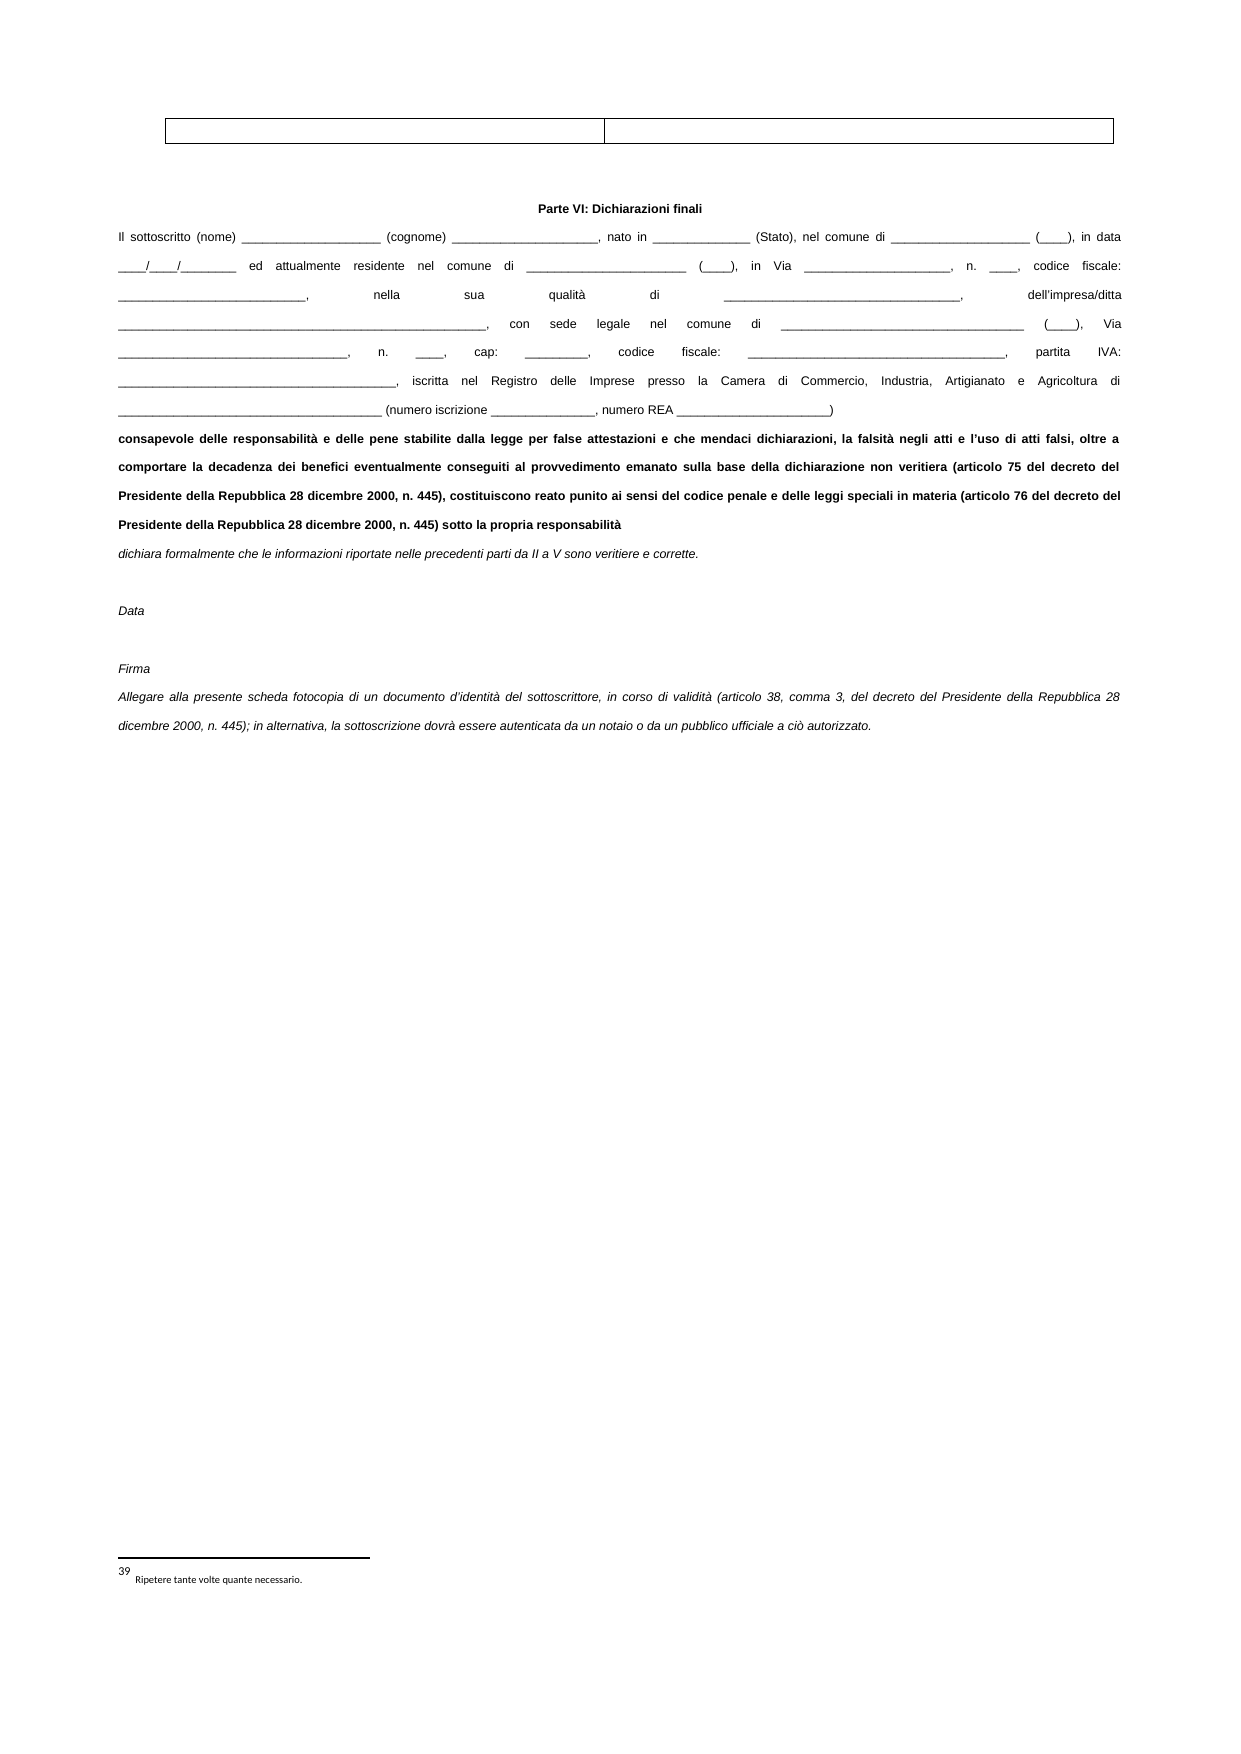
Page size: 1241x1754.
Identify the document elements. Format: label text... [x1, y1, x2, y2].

text Parte VI: Dichiarazioni finali [118, 201, 1122, 216]
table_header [605, 119, 1113, 143]
text Il sottoscritto (nome) ____________________ (cognome) _____________________, nato in ______________ (Stato), nel comune di ____________________ (____), in data ____/____/________ ed attualmente residente nel comune di _______________________ (____), in Via _____________________, n. ____, codice fiscale: ___________________________, nella sua qualità di __________________________________, dell’impresa/ditta _____________________________________________________, con sede legale nel comune di ___________________________________ (____), Via _________________________________, n. ____, cap: _________, codice fiscale: _____________________________________, partita IVA: ________________________________________, iscritta nel Registro delle Imprese presso la Camera di Commercio, Industria, Artigianato e Agricoltura di ______________________________________ (numero iscrizione _______________, numero REA ______________________) [118, 230, 1122, 417]
text consapevole delle responsabilità e delle pene stabilite dalla legge per false attestazioni e che mendaci dichiarazioni, la falsità negli atti e l’uso di atti falsi, oltre a comportare la decadenza dei benefici eventualmente conseguiti al provvedimento emanato sulla base della dichiarazione non veritiera (articolo 75 del decreto del Presidente della Repubblica 28 dicembre 2000, n. 445), costituiscono reato punito ai sensi del codice penale e delle leggi speciali in materia (articolo 76 del decreto del Presidente della Repubblica 28 dicembre 2000, n. 445) sotto la propria responsabilità [118, 431, 1122, 532]
text dichiara formalmente che le informazioni riportate nelle precedenti parti da II a V sono veritiere e corrette. [118, 546, 1122, 561]
text Allegare alla presente scheda fotocopia di un documento d’identità del sottoscrittore, in corso di validità (articolo 38, comma 3, del decreto del Presidente della Repubblica 28 dicembre 2000, n. 445); in alternativa, la sottoscrizione dovrà essere autenticata da un notaio o da un pubblico ufficiale a ciò autorizzato. [118, 690, 1122, 733]
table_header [166, 119, 604, 143]
text Firma [118, 661, 1122, 676]
text Data [118, 604, 1122, 618]
